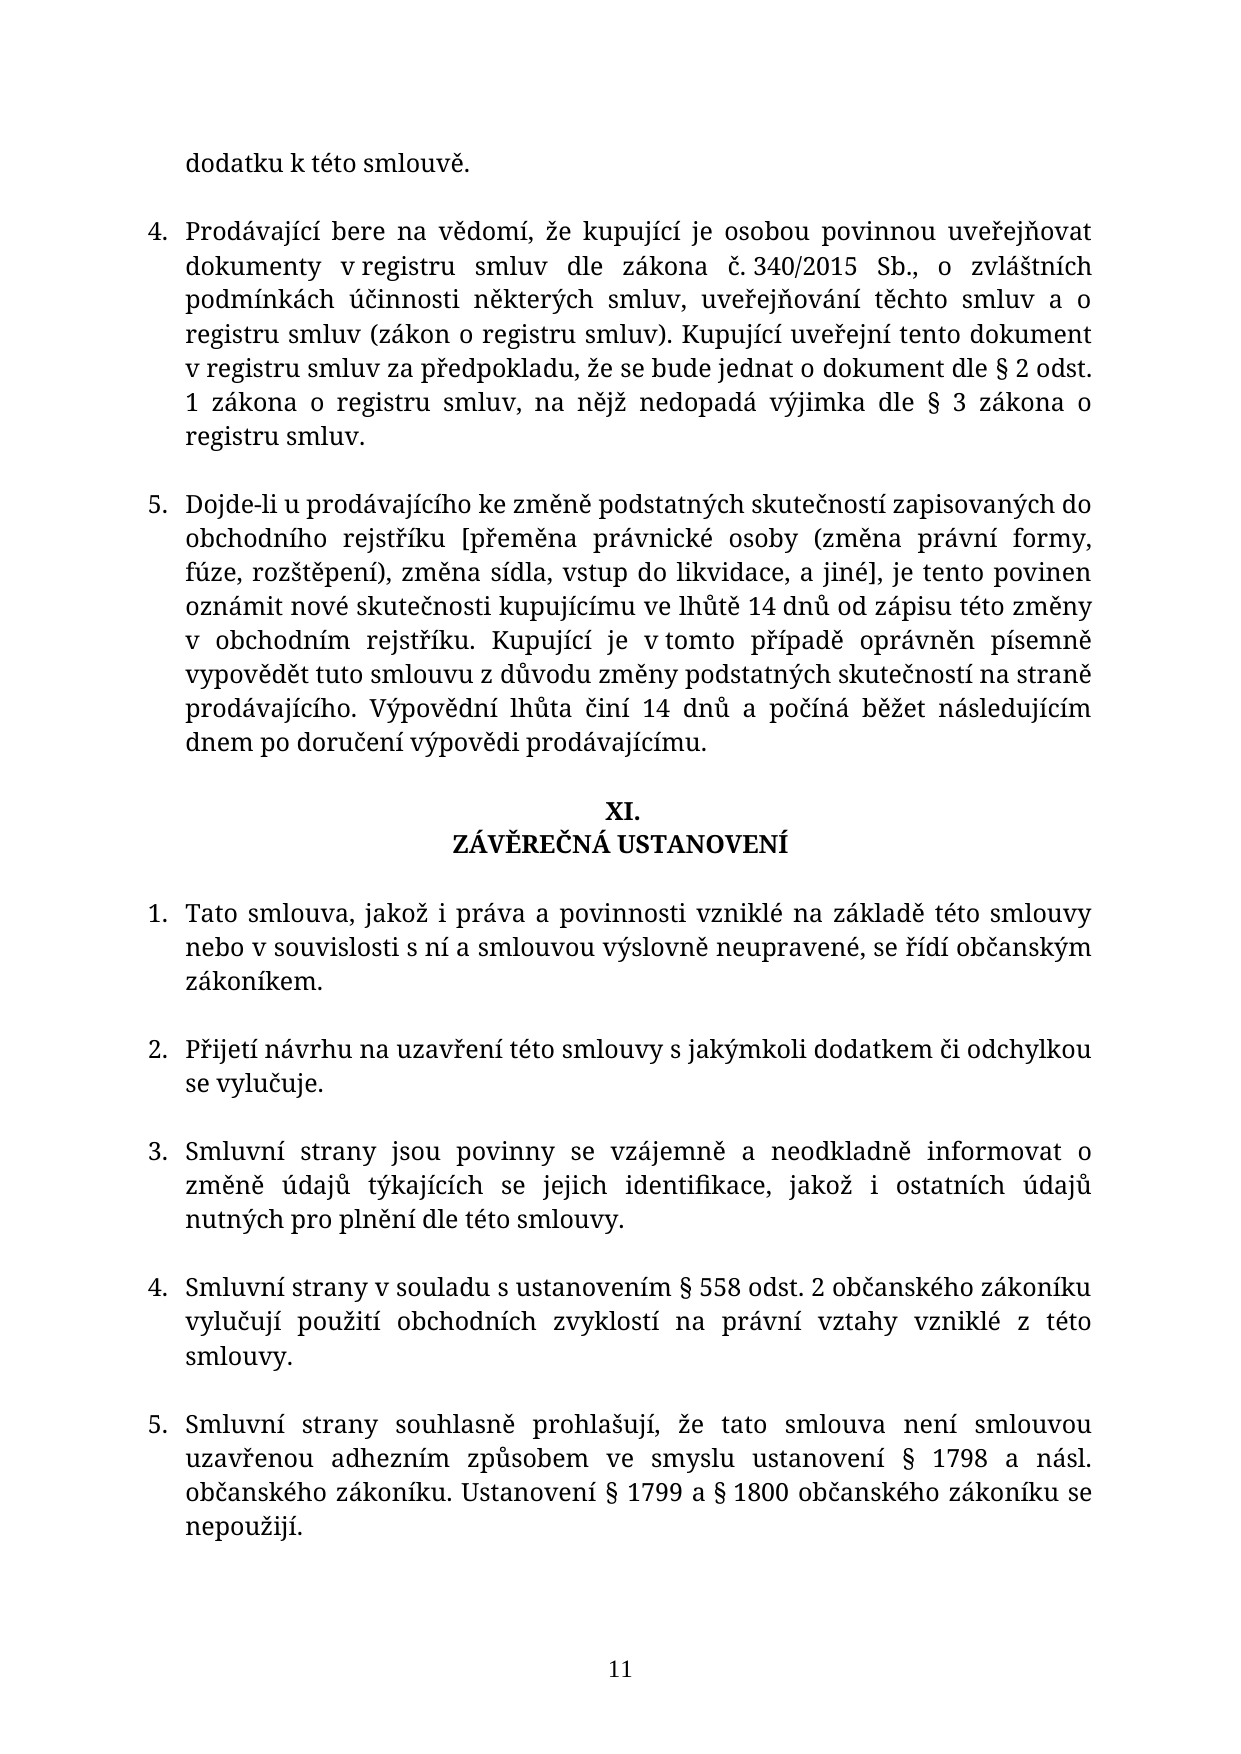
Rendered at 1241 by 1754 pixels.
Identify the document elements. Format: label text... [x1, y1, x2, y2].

text Závěrečná ustanovení [148, 827, 1093, 861]
list Dojde-li u prodávajícího ke změně podstatných skutečností zapisovaných do obchodního rejstříku [přeměna právnické osoby (změna právní formy, fúze, rozštěpení), změna sídla, vstup do likvidace, a jiné], je tento povinen oznámit nové skutečnosti kupujícímu ve lhůtě 14 dnů od zápisu této změny v obchodním rejstříku. Kupující je v tomto případě oprávněn písemně vypovědět tuto smlouvu z důvodu změny podstatných skutečností na straně prodávajícího. Výpovědní lhůta činí 14 dnů a počíná běžet následujícím dnem po doručení výpovědi prodávajícímu. [148, 487, 1093, 759]
list Přijetí návrhu na uzavření této smlouvy s jakýmkoli dodatkem či odchylkou se vylučuje. [148, 1032, 1093, 1100]
list Tato smlouva, jakož i práva a povinnosti vzniklé na základě této smlouvy nebo v souvislosti s ní a smlouvou výslovně neupravené, se řídí občanským zákoníkem. [148, 895, 1093, 997]
list Smluvní strany v souladu s ustanovením § 558 odst. 2 občanského zákoníku vylučují použití obchodních zvyklostí na právní vztahy vzniklé z této smlouvy. [148, 1270, 1093, 1372]
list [148, 146, 1093, 180]
list Smluvní strany souhlasně prohlašují, že tato smlouva není smlouvou uzavřenou adhezním způsobem ve smyslu ustanovení § 1798 a násl. občanského zákoníku. Ustanovení § 1799 a § 1800 občanského zákoníku se nepoužijí. [148, 1406, 1093, 1542]
list Prodávající bere na vědomí, že kupující je osobou povinnou uveřejňovat dokumenty v registru smluv dle zákona č. 340/2015 Sb., o zvláštních podmínkách účinnosti některých smluv, uveřejňování těchto smluv a o registru smluv (zákon o registru smluv). Kupující uveřejní tento dokument v registru smluv za předpokladu, že se bude jednat o dokument dle § 2 odst. 1 zákona o registru smluv, na nějž nedopadá výjimka dle § 3 zákona o registru smluv. [148, 214, 1093, 452]
list Smluvní strany jsou povinny se vzájemně a neodkladně informovat o změně údajů týkajících se jejich identifikace, jakož i ostatních údajů nutných pro plnění dle této smlouvy. [148, 1134, 1093, 1236]
